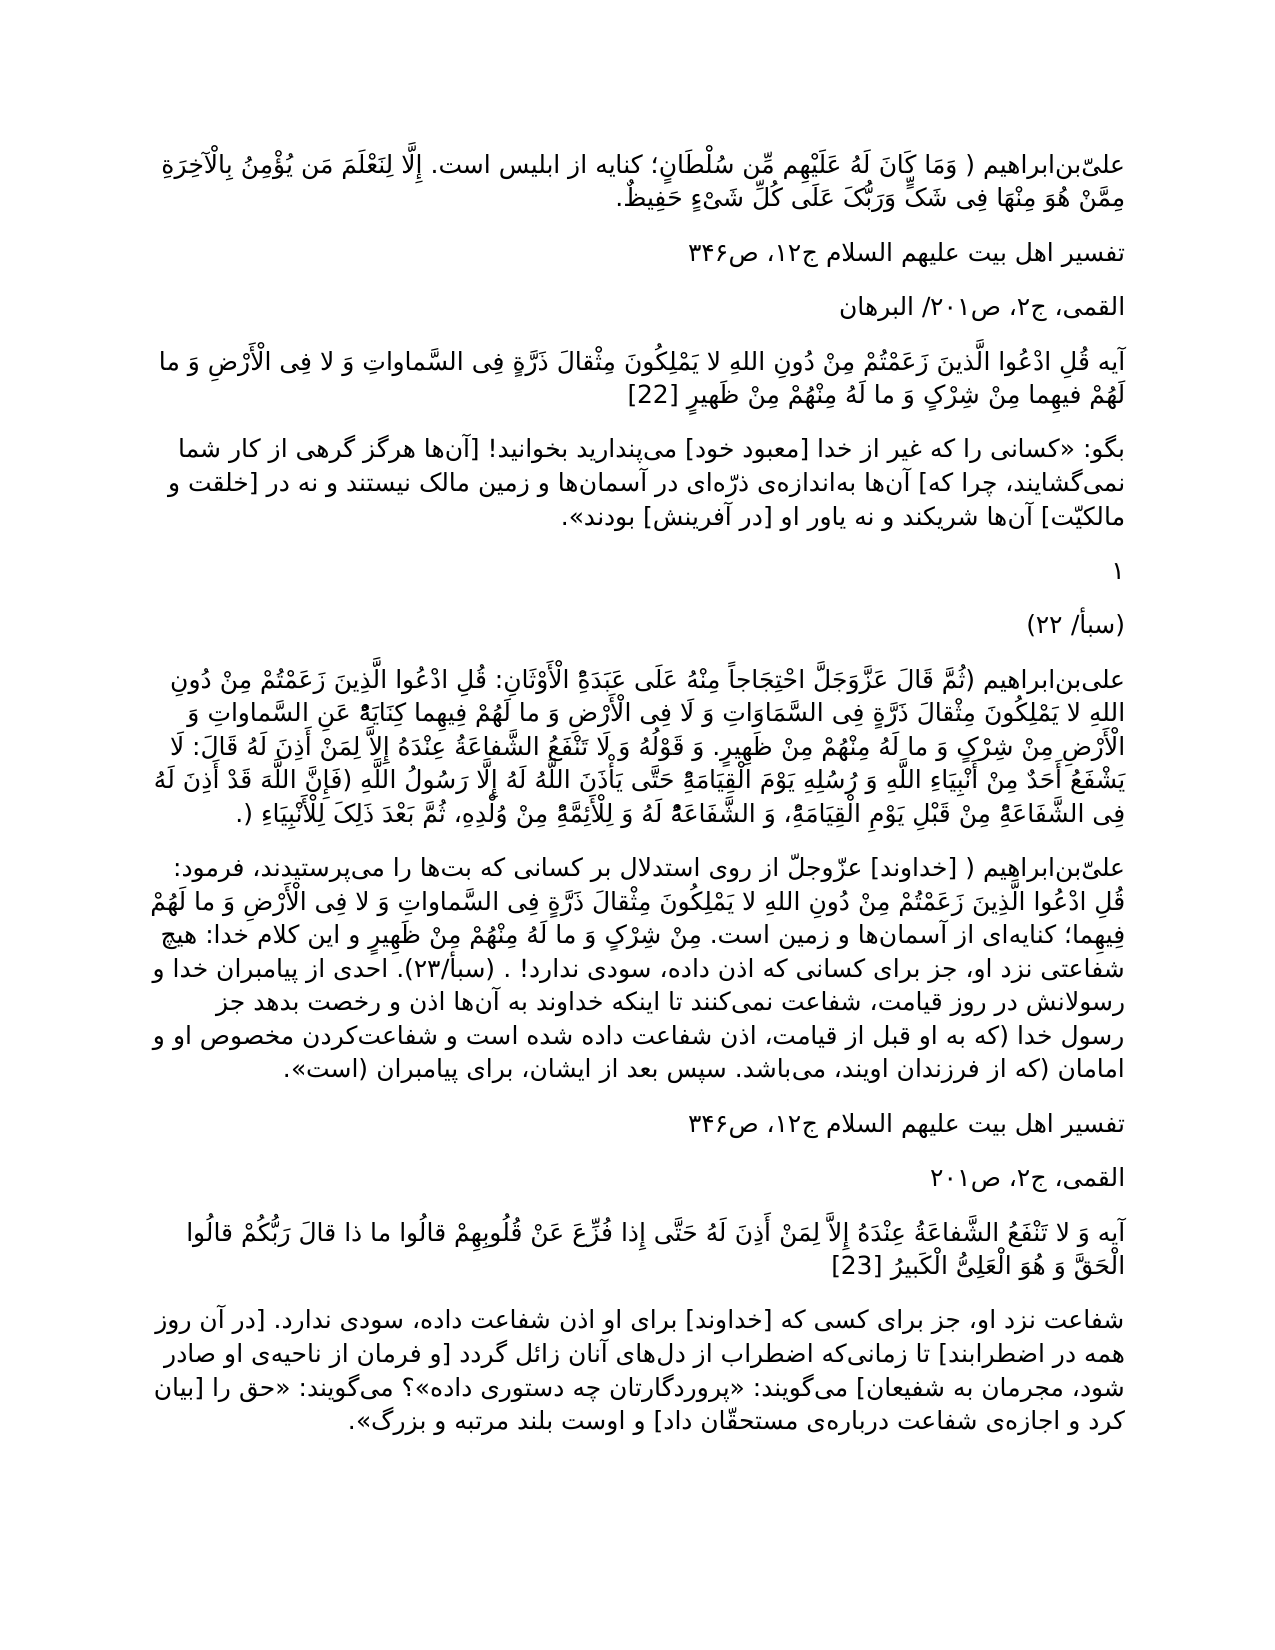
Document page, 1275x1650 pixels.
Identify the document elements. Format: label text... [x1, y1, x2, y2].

text بگو: «کسانی را که غیر از خدا [معبود خود] می‌پندارید بخوانید! [آن‌ها هرگز گرهى از كار شما نمى‌گشايند، چرا كه] آن‌ها به‌اندازه‌ی ذرّه‌ای در آسمان‌ها و زمین مالک نیستند و نه در [خلقت و مالكيّت] آن‌ها شریکند و نه یاور او [در آفرينش] بودند». [150, 434, 1125, 531]
text شفاعت نزد او، جز برای کسی که [خداوند] برای او اذن شفاعت داده، سودی ندارد. [در آن روز همه در اضطرابند] تا زمانی‌که اضطراب از دل‌های آنان زائل گردد [و فرمان از ناحيه‌ی او صادر شود، مجرمان به شفيعان] می‌گویند: «پروردگارتان چه دستوری داده»؟ می‌گویند: «حق را [بيان كرد و اجازه‌ی شفاعت درباره‌ی مستحقّان داد] و اوست بلند مرتبه و بزرگ». [150, 1306, 1125, 1435]
text القمی، ج۲، ص۲۰۱ [150, 1163, 1125, 1192]
text (سبأ/ ۲۲) [150, 610, 1125, 639]
text علیّ‌بن‌ابراهیم ( [خداوند] عزّوجلّ از روی استدلال بر کسانی که بت‌ها را می‌پرستیدند، فرمود: قُلِ ادْعُوا الَّذِینَ زَعَمْتُمْ مِنْ دُونِ اللهِ لا یَمْلِکُونَ مِثْقالَ ذَرَّةٍ فِی السَّماواتِ وَ لا فِی الْأَرْضِ وَ ما لَهُمْ فِیهِما؛ کنایه‌ای از آسمان‌ها و زمین است. مِنْ شِرْکٍ وَ ما لَهُ مِنْهُمْ مِنْ ظَهِیرٍ و این کلام خدا: هیچ شفاعتی نزد او، جز برای کسانی که اذن داده، سودی ندارد! . (سبأ/۲۳). احدی از پیامبران خدا و رسولانش در روز قیامت، شفاعت نمی‌کنند تا اینکه خداوند به آن‌ها اذن و رخصت بدهد جز رسول خدا (که به او قبل از قیامت، اذن شفاعت داده شده است و شفاعت‌کردن مخصوص او و امامان (که از فرزندان اویند، می‌باشد. سپس بعد از ایشان، برای پیامبران (است». [150, 853, 1125, 1084]
text علیّ‌بن‌ابراهیم ( وَمَا کَانَ لَهُ عَلَیْهِم مِّن سُلْطَانٍ؛ کنایه از ابلیس است. إِلَّا لِنَعْلَمَ مَن یُؤْمِنُ بِالْآخِرَةِ مِمَّنْ هُوَ مِنْهَا فِی شَکٍّ وَرَبُّکَ عَلَی کُلِّ شَیْءٍ حَفِیظٌ. [150, 150, 1125, 213]
text القمی، ج۲، ص۲۰۱/ البرهان [150, 292, 1125, 321]
text تفسیر اهل بیت علیهم السلام ج۱۲، ص۳۴۶ [150, 1109, 1125, 1138]
text تفسیر اهل بیت علیهم السلام ج۱۲، ص۳۴۶ [150, 238, 1125, 267]
text آیه وَ لا تَنْفَعُ الشَّفاعَةُ عِنْدَهُ إِلاَّ لِمَنْ أَذِنَ لَهُ حَتَّی إِذا فُزِّعَ عَنْ قُلُوبِهِمْ قالُوا ما ذا قالَ رَبُّکُمْ قالُوا الْحَقَّ وَ هُوَ الْعَلِیُّ الْکَبیرُ [23] [150, 1218, 1125, 1280]
text ۱ [150, 556, 1125, 585]
text علی‌بن‌ابراهیم (ثُمَّ قَالَ عَزَّوَجَلَّ احْتِجَاجاً مِنْهُ عَلَی عَبَدَهًِْ الْأَوْثَانِ: قُلِ ادْعُوا الَّذِینَ زَعَمْتُمْ مِنْ دُونِ اللهِ لا یَمْلِکُونَ مِثْقالَ ذَرَّةٍ فِی السَّمَاوَاتِ وَ لَا فِی الْأَرْضِ وَ ما لَهُمْ فِیهِما کِنَایَهًٌْ عَنِ السَّماواتِ وَ الْأَرْضِ مِنْ شِرْکٍ وَ ما لَهُ مِنْهُمْ مِنْ ظَهِیرٍ. وَ قَوْلُهُ وَ لَا تَنْفَعُ الشَّفاعَةُ عِنْدَهُ إِلاَّ لِمَنْ أَذِنَ لَهُ قَالَ: لَا یَشْفَعُ أَحَدٌ مِنْ أَنْبِیَاءِ اللَّهِ وَ رُسُلِهِ یَوْمَ الْقِیَامَهًِْ حَتَّی یَأْذَنَ اللَّهُ لَهُ إِلَّا رَسُولُ اللَّهِ (فَإِنَّ اللَّهَ قَدْ أَذِنَ لَهُ فِی الشَّفَاعَهًِْ مِنْ قَبْلِ یَوْمِ الْقِیَامَهًِْ، وَ الشَّفَاعَهًُْ لَهُ وَ لِلْأَئِمَّهًِْ مِنْ وُلْدِهِ، ثُمَّ بَعْدَ ذَلِکَ لِلْأَنْبِیَاءِ (. [150, 665, 1125, 828]
text آیه قُلِ ادْعُوا الَّذینَ زَعَمْتُمْ مِنْ دُونِ اللهِ لا یَمْلِکُونَ مِثْقالَ ذَرَّةٍ فِی السَّماواتِ وَ لا فِی الْأَرْضِ وَ ما لَهُمْ فیهِما مِنْ شِرْکٍ وَ ما لَهُ مِنْهُمْ مِنْ ظَهیرٍ [22] [150, 347, 1125, 409]
